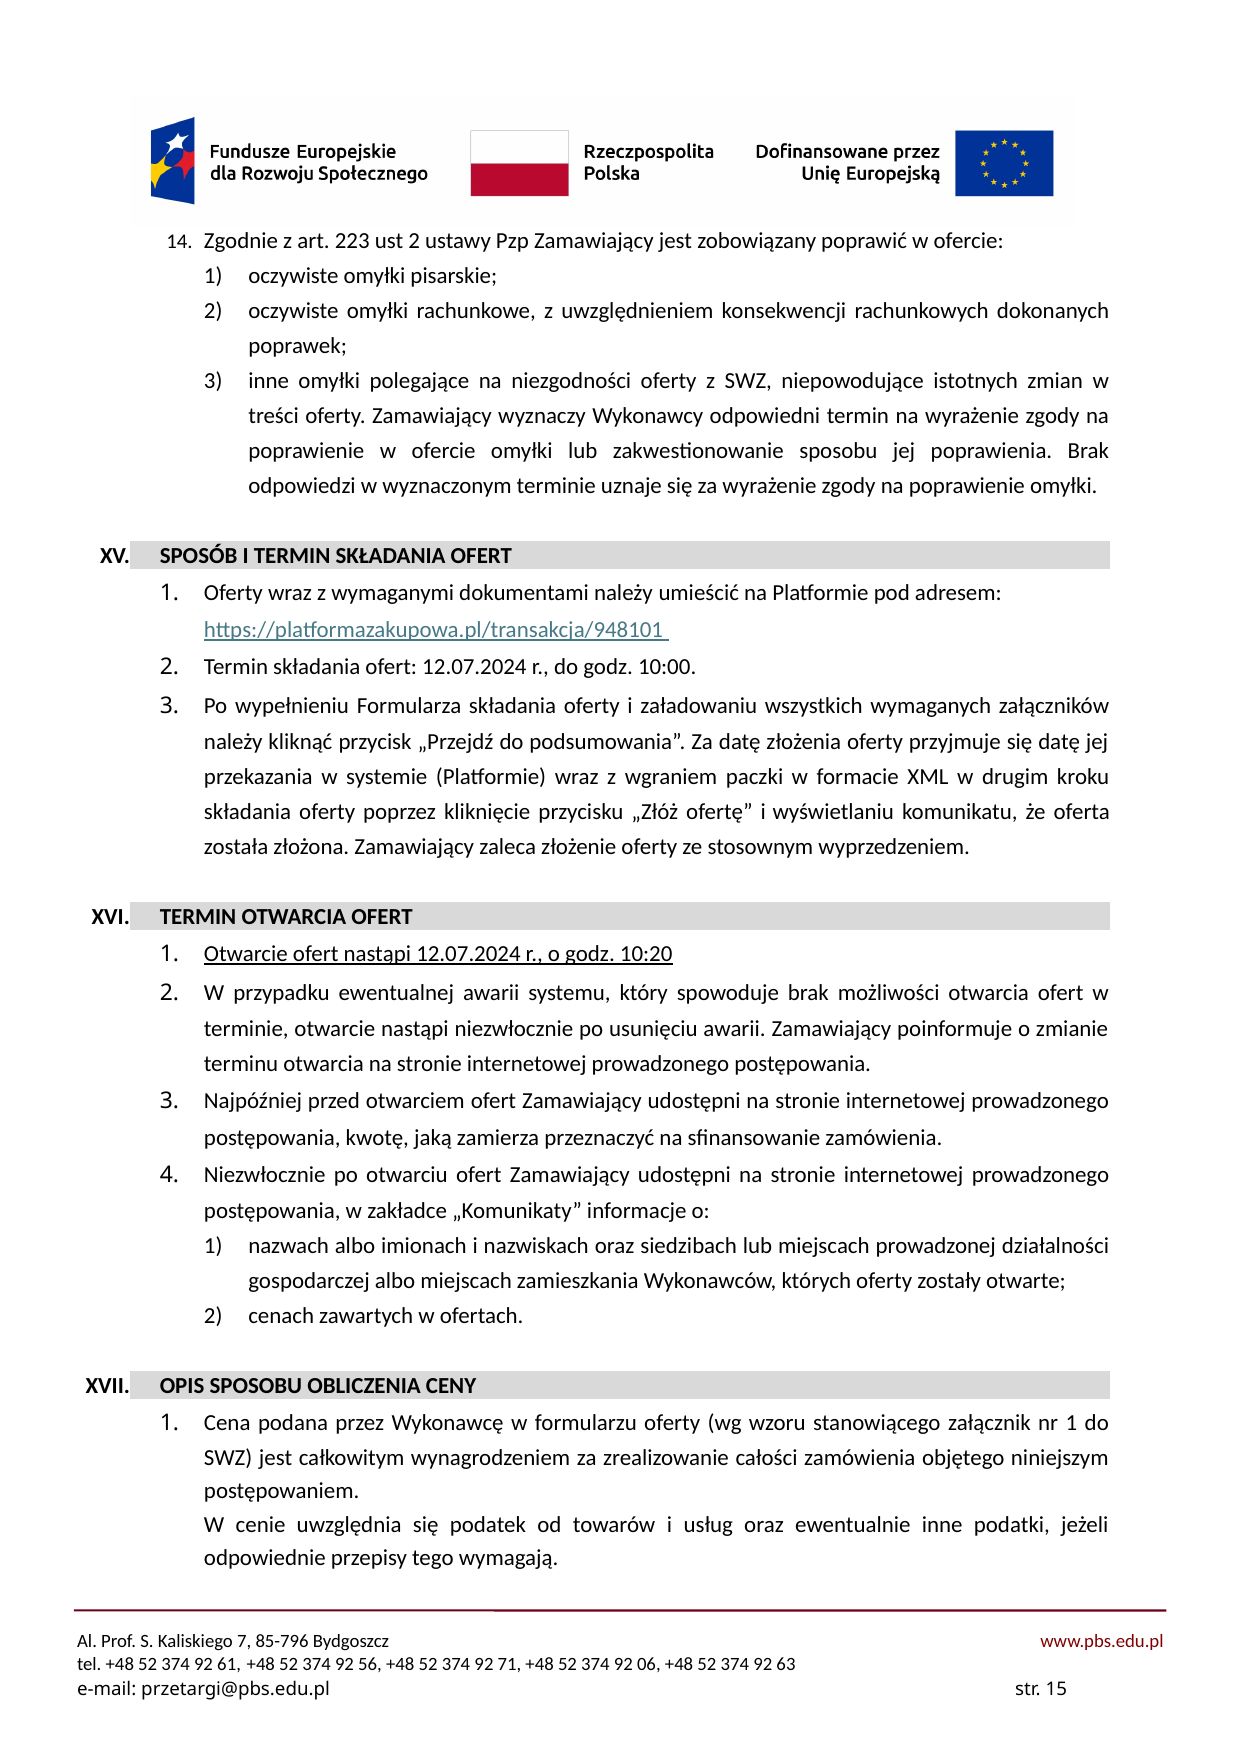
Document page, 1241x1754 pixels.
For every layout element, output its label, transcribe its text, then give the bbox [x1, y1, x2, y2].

list oczywiste omyłki pisarskie; [204, 261, 1110, 289]
list Zgodnie z art. 223 ust 2 ustawy Pzp Zamawiający jest zobowiązany poprawić w ofercie: [166, 226, 1110, 254]
text https://platformazakupowa.pl/transakcja/948101 [204, 615, 1110, 643]
list Po wypełnieniu Formularza składania oferty i załadowaniu wszystkich wymaganych załączników należy kliknąć przycisk „Przejdź do podsumowania”. Za datę złożenia oferty przyjmuje się datę jej przekazania w systemie (Platformie) wraz z wgraniem paczki w formacie XML w drugim kroku składania oferty poprzez kliknięcie przycisku „Złóż ofertę” i wyświetlaniu komunikatu, że oferta została złożona. Zamawiający zaleca złożenie oferty ze stosownym wyprzedzeniem. [159, 689, 1110, 860]
list Cena podana przez Wykonawcę w formularzu oferty (wg wzoru stanowiącego załącznik nr 1 do SWZ) jest całkowitym wynagrodzeniem za zrealizowanie całości zamówienia objętego niniejszym postępowaniem. [159, 1406, 1110, 1504]
list Niezwłocznie po otwarciu ofert Zamawiający udostępni na stronie internetowej prowadzonego postępowania, w zakładce „Komunikaty” informacje o: [159, 1158, 1110, 1224]
list OPIS SPOSOBU OBLICZENIA CENY [130, 1371, 1110, 1399]
list nazwach albo imionach i nazwiskach oraz siedzibach lub miejscach prowadzonej działalności gospodarczej albo miejscach zamieszkania Wykonawców, których oferty zostały otwarte; [204, 1231, 1110, 1294]
list Najpóźniej przed otwarciem ofert Zamawiający udostępni na stronie internetowej prowadzonego postępowania, kwotę, jaką zamierza przeznaczyć na sfinansowanie zamówienia. [159, 1084, 1110, 1151]
list SPOSÓB I TERMIN SKŁADANIA OFERT [130, 541, 1110, 569]
list oczywiste omyłki rachunkowe, z uwzględnieniem konsekwencji rachunkowych dokonanych poprawek; [204, 296, 1110, 359]
list Oferty wraz z wymaganymi dokumentami należy umieścić na Platformie pod adresem: [159, 576, 1110, 607]
picture [129, 95, 1075, 226]
list inne omyłki polegające na niezgodności oferty z SWZ, niepowodujące istotnych zmian w treści oferty. Zamawiający wyznaczy Wykonawcy odpowiedni termin na wyrażenie zgody na poprawienie w ofercie omyłki lub zakwestionowanie sposobu jej poprawienia. Brak odpowiedzi w wyznaczonym terminie uznaje się za wyrażenie zgody na poprawienie omyłki. [204, 366, 1110, 499]
list Termin składania ofert: 12.07.2024 r., do godz. 10:00. [159, 650, 1110, 681]
text W cenie uwzględnia się podatek od towarów i usług oraz ewentualnie inne podatki, jeżeli odpowiednie przepisy tego wymagają. [204, 1510, 1110, 1571]
list Otwarcie ofert nastąpi 12.07.2024 r., o godz. 10:20 [159, 937, 1110, 968]
list W przypadku ewentualnej awarii systemu, który spowoduje brak możliwości otwarcia ofert w terminie, otwarcie nastąpi niezwłocznie po usunięciu awarii. Zamawiający poinformuje o zmianie terminu otwarcia na stronie internetowej prowadzonego postępowania. [159, 976, 1110, 1077]
list TERMIN OTWARCIA OFERT [130, 902, 1110, 930]
list cenach zawartych w ofertach. [204, 1301, 1110, 1329]
